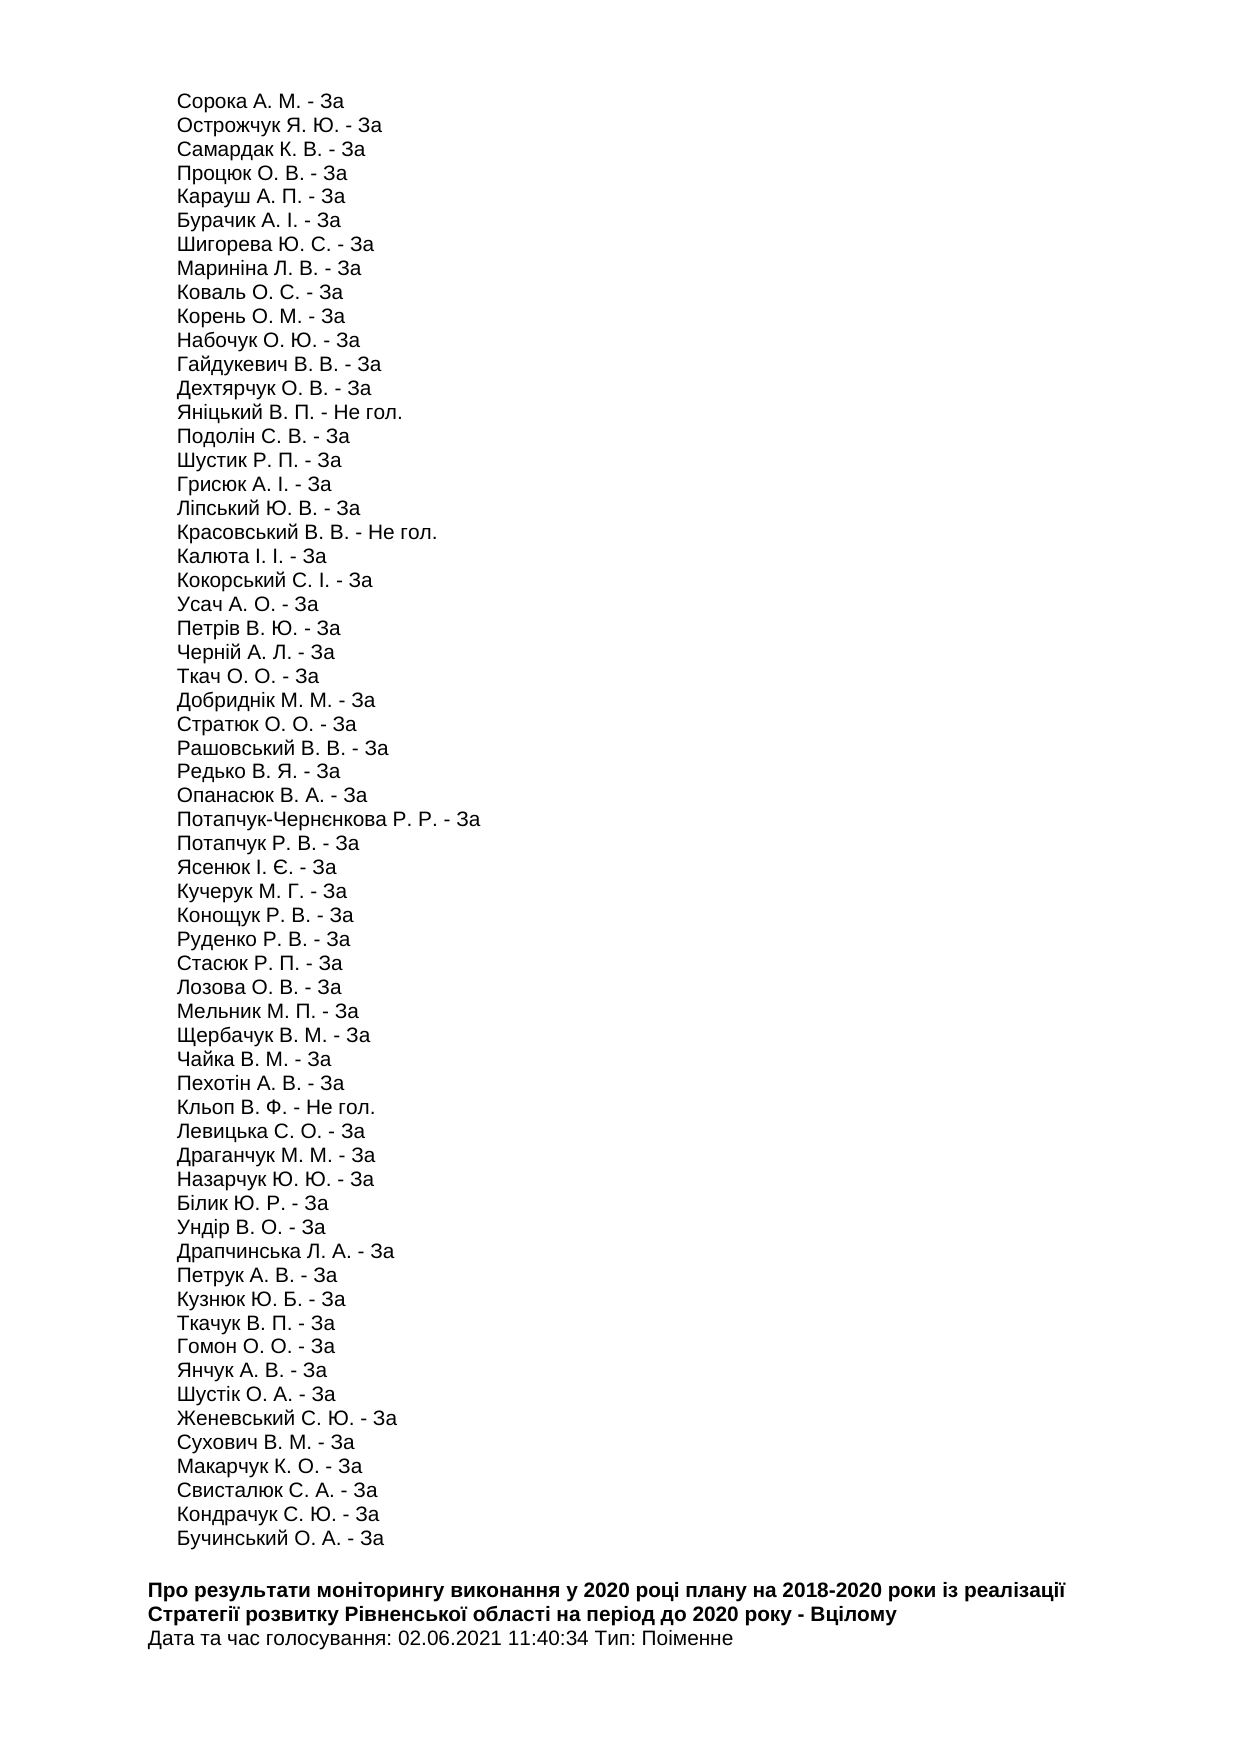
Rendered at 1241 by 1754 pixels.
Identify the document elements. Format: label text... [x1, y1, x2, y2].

text Макарчук К. О. - За [148, 1454, 1152, 1478]
text Черній А. Л. - За [148, 639, 1152, 663]
text Кльоп В. Ф. - Не гол. [148, 1095, 1152, 1119]
text Драганчук М. М. - За [148, 1143, 1152, 1167]
text Шустик Р. П. - За [148, 448, 1152, 472]
text Корень О. М. - За [148, 304, 1152, 328]
text Женевський С. Ю. - За [148, 1406, 1152, 1430]
text Свисталюк С. А. - За [148, 1478, 1152, 1502]
text Кондрачук С. Ю. - За [148, 1502, 1152, 1526]
text Шустік О. А. - За [148, 1382, 1152, 1406]
text Левицька С. О. - За [148, 1119, 1152, 1143]
text Білик Ю. Р. - За [148, 1191, 1152, 1214]
text Рашовський В. В. - За [148, 735, 1152, 759]
text Острожчук Я. Ю. - За [148, 112, 1152, 136]
text Про результати моніторингу виконання у 2020 році плану на 2018-2020 роки із реалізації Стратегії розвитку Рівненської області на період до 2020 року - Вцілому [148, 1578, 1152, 1626]
text Ясенюк І. Є. - За [148, 855, 1152, 879]
text Петрук А. В. - За [148, 1262, 1152, 1286]
text Пехотін А. В. - За [148, 1071, 1152, 1095]
text Петрів В. Ю. - За [148, 616, 1152, 639]
text Лозова О. В. - За [148, 975, 1152, 999]
text Драпчинська Л. А. - За [148, 1238, 1152, 1262]
text Добриднік М. М. - За [148, 687, 1152, 711]
text Подолін С. В. - За [148, 424, 1152, 448]
text Стасюк Р. П. - За [148, 951, 1152, 975]
text Калюта І. І. - За [148, 544, 1152, 568]
text Янчук А. В. - За [148, 1358, 1152, 1382]
text Кокорський С. І. - За [148, 568, 1152, 592]
text Гомон О. О. - За [148, 1334, 1152, 1358]
text Шигорева Ю. С. - За [148, 232, 1152, 256]
text Карауш А. П. - За [148, 184, 1152, 208]
text Яніцький В. П. - Не гол. [148, 400, 1152, 424]
text Ткач О. О. - За [148, 663, 1152, 687]
text Назарчук Ю. Ю. - За [148, 1167, 1152, 1191]
text Набочук О. Ю. - За [148, 328, 1152, 352]
text Бурачик А. І. - За [148, 208, 1152, 232]
text Мариніна Л. В. - За [148, 256, 1152, 280]
text Гайдукевич В. В. - За [148, 352, 1152, 376]
text Красовський В. В. - Не гол. [148, 520, 1152, 544]
text Стратюк О. О. - За [148, 711, 1152, 735]
text Коваль О. С. - За [148, 280, 1152, 304]
text Потапчук Р. В. - За [148, 831, 1152, 855]
text Мельник М. П. - За [148, 999, 1152, 1023]
text Сухович В. М. - За [148, 1430, 1152, 1454]
text Дехтярчук О. В. - За [148, 376, 1152, 400]
text Ткачук В. П. - За [148, 1310, 1152, 1334]
text Процюк О. В. - За [148, 160, 1152, 184]
text Редько В. Я. - За [148, 759, 1152, 783]
text Ундір В. О. - За [148, 1214, 1152, 1238]
text Ліпський Ю. В. - За [148, 496, 1152, 520]
text Чайка В. М. - За [148, 1047, 1152, 1071]
text Сорока А. М. - За [148, 88, 1152, 112]
text Грисюк А. І. - За [148, 472, 1152, 496]
text Самардак К. В. - За [148, 136, 1152, 160]
text Опанасюк В. А. - За [148, 783, 1152, 807]
text Потапчук-Чернєнкова Р. Р. - За [148, 807, 1152, 831]
text Дата та час голосування: 02.06.2021 11:40:34 Тип: Поіменне [148, 1626, 1152, 1650]
text Усач А. О. - За [148, 592, 1152, 616]
text Конощук Р. В. - За [148, 903, 1152, 927]
text Руденко Р. В. - За [148, 927, 1152, 951]
text Щербачук В. М. - За [148, 1023, 1152, 1047]
text Кучерук М. Г. - За [148, 879, 1152, 903]
text Бучинський О. А. - За [148, 1526, 1152, 1550]
text Кузнюк Ю. Б. - За [148, 1286, 1152, 1310]
